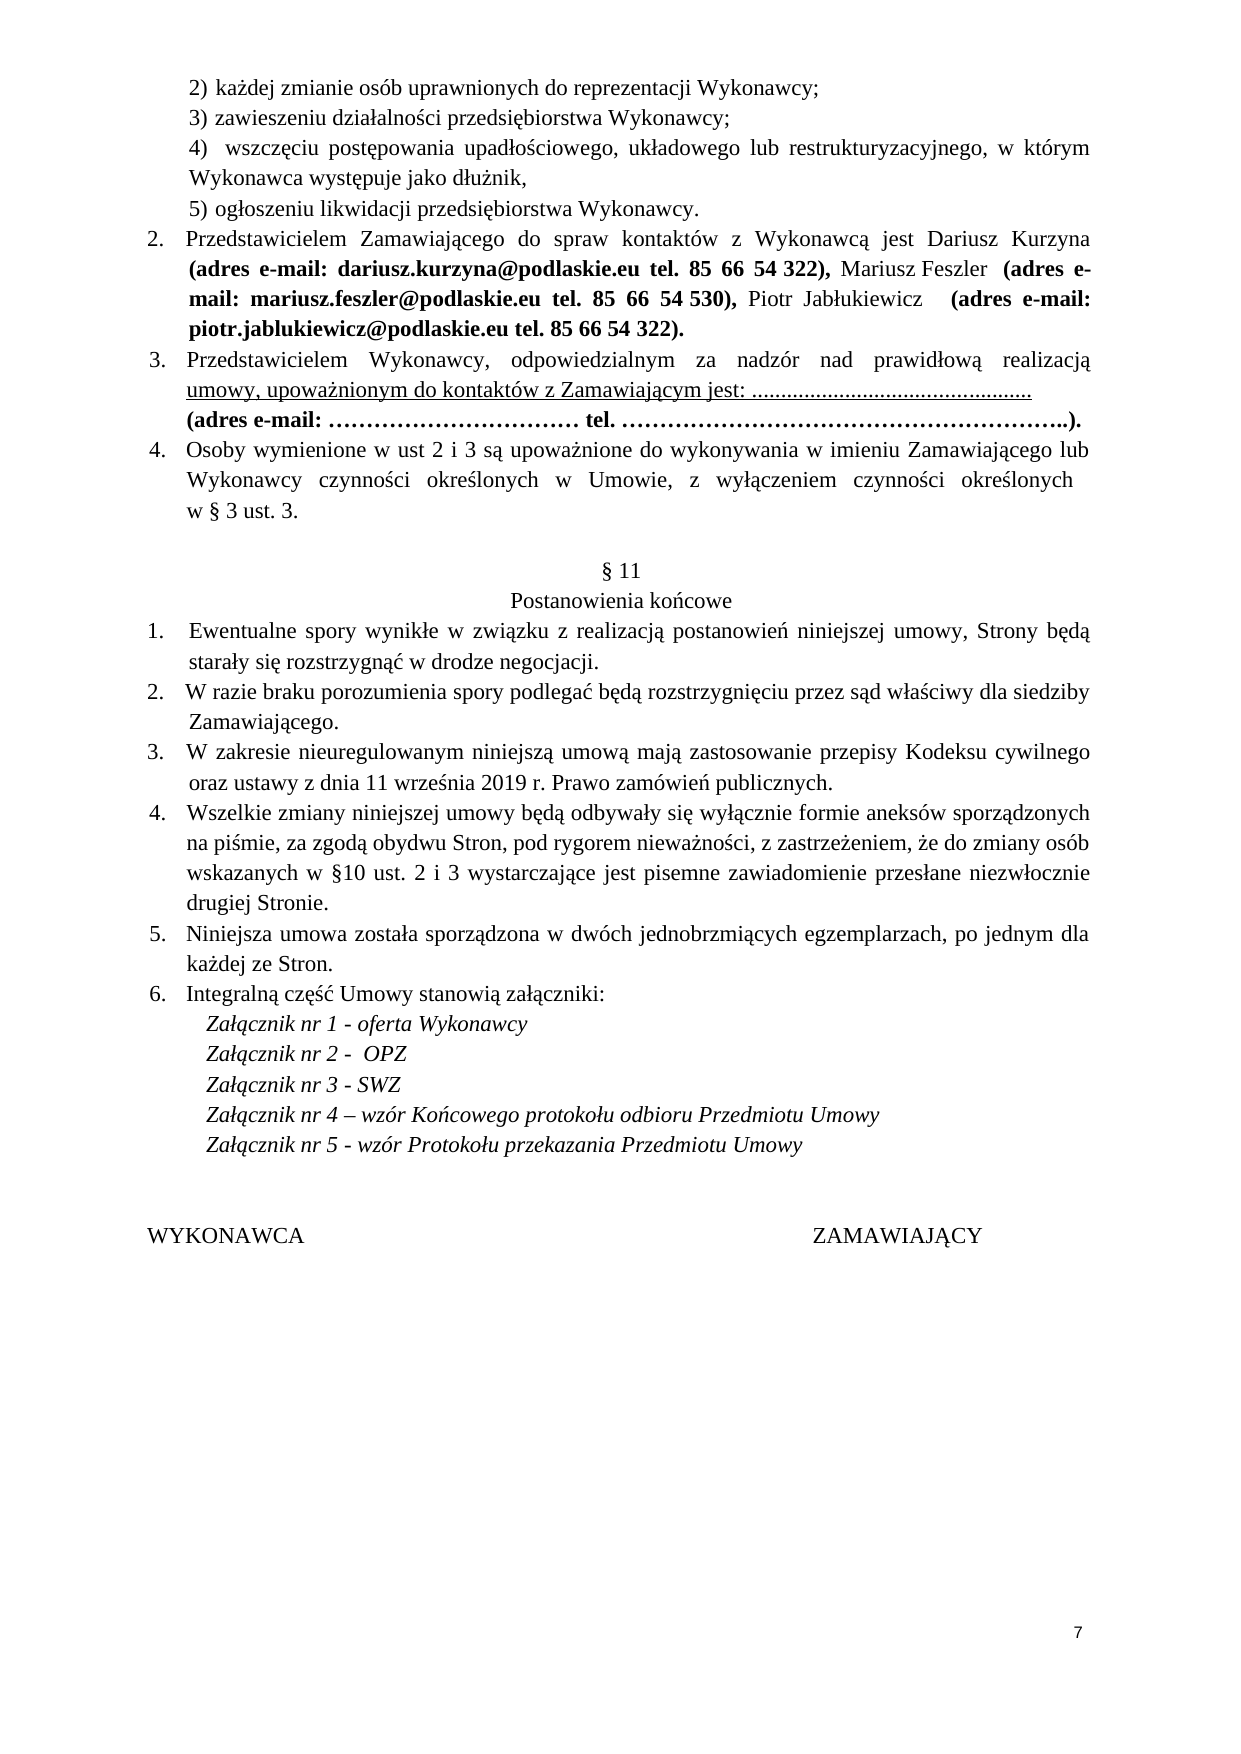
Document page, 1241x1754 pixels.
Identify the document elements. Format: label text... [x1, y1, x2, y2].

list Niniejsza umowa została sporządzona w dwóch jednobrzmiących egzemplarzach, po jednym dla każdej ze Stron. [149, 920, 1091, 976]
text Załącznik nr 4 – wzór Końcowego protokołu odbioru Przedmiotu Umowy [206, 1101, 1093, 1127]
list Przedstawicielem Wykonawcy, odpowiedzialnym za nadzór nad prawidłową realizacją umowy, upoważnionym do kontaktów z Zamawiającym jest: ........... (adres e-mail: …………………………… tel. …………………………………………………..). [149, 346, 1091, 432]
text Załącznik nr 1 - oferta Wykonawcy [206, 1010, 1093, 1037]
subtitle § 11 [149, 557, 1093, 583]
list Ewentualne spory wynikłe w związku z realizacją postanowień niniejszej umowy, Strony będą starały się rozstrzygnąć w drodze negocjacji. [147, 618, 1091, 674]
list ogłoszeniu likwidacji przedsiębiorstwa Wykonawcy. [188, 195, 1093, 221]
list Integralną część Umowy stanowią załączniki: [149, 980, 1091, 1006]
list każdej zmianie osób uprawnionych do reprezentacji Wykonawcy; [188, 74, 1093, 100]
list Przedstawicielem Zamawiającego do spraw kontaktów z Wykonawcą jest Dariusz Kurzyna (adres e-mail: dariusz.kurzyna@podlaskie.eu tel. 85 66 54 322), Mariusz Feszler (adres e-mail: mariusz.feszler@podlaskie.eu tel. 85 66 54 530), Piotr Jabłukiewicz (adres e-mail: piotr.jablukiewicz@podlaskie.eu tel. 85 66 54 322). [147, 225, 1091, 342]
text Załącznik nr 3 - SWZ [206, 1071, 1093, 1097]
list zawieszeniu działalności przedsiębiorstwa Wykonawcy; [188, 104, 1093, 130]
subtitle WYKONAWCA ZAMAWIAJĄCY [147, 1222, 1093, 1248]
list W razie braku porozumienia spory podlegać będą rozstrzygnięciu przez sąd właściwy dla siedziby Zamawiającego. [147, 678, 1091, 734]
text Załącznik nr 5 - wzór Protokołu przekazania Przedmiotu Umowy [206, 1131, 1093, 1157]
list wszczęciu postępowania upadłościowego, układowego lub restrukturyzacyjnego, w którym Wykonawca występuje jako dłużnik, [188, 134, 1091, 191]
list Wszelkie zmiany niniejszej umowy będą odbywały się wyłącznie formie aneksów sporządzonych na piśmie, za zgodą obydwu Stron, pod rygorem nieważności, z zastrzeżeniem, że do zmiany osób wskazanych w §10 ust. 2 i 3 wystarczające jest pisemne zawiadomienie przesłane niezwłocznie drugiej Stronie. [149, 799, 1091, 916]
list Osoby wymienione w ust 2 i 3 są upoważnione do wykonywania w imieniu Zamawiającego lub Wykonawcy czynności określonych w Umowie, z wyłączeniem czynności określonych w § 3 ust. 3. [149, 436, 1091, 523]
list W zakresie nieuregulowanym niniejszą umową mają zastosowanie przepisy Kodeksu cywilnego oraz ustawy z dnia 11 września 2019 r. Prawo zamówień publicznych. [147, 738, 1091, 795]
subtitle Postanowienia końcowe [149, 587, 1093, 614]
text Załącznik nr 2 - OPZ [206, 1041, 1093, 1067]
